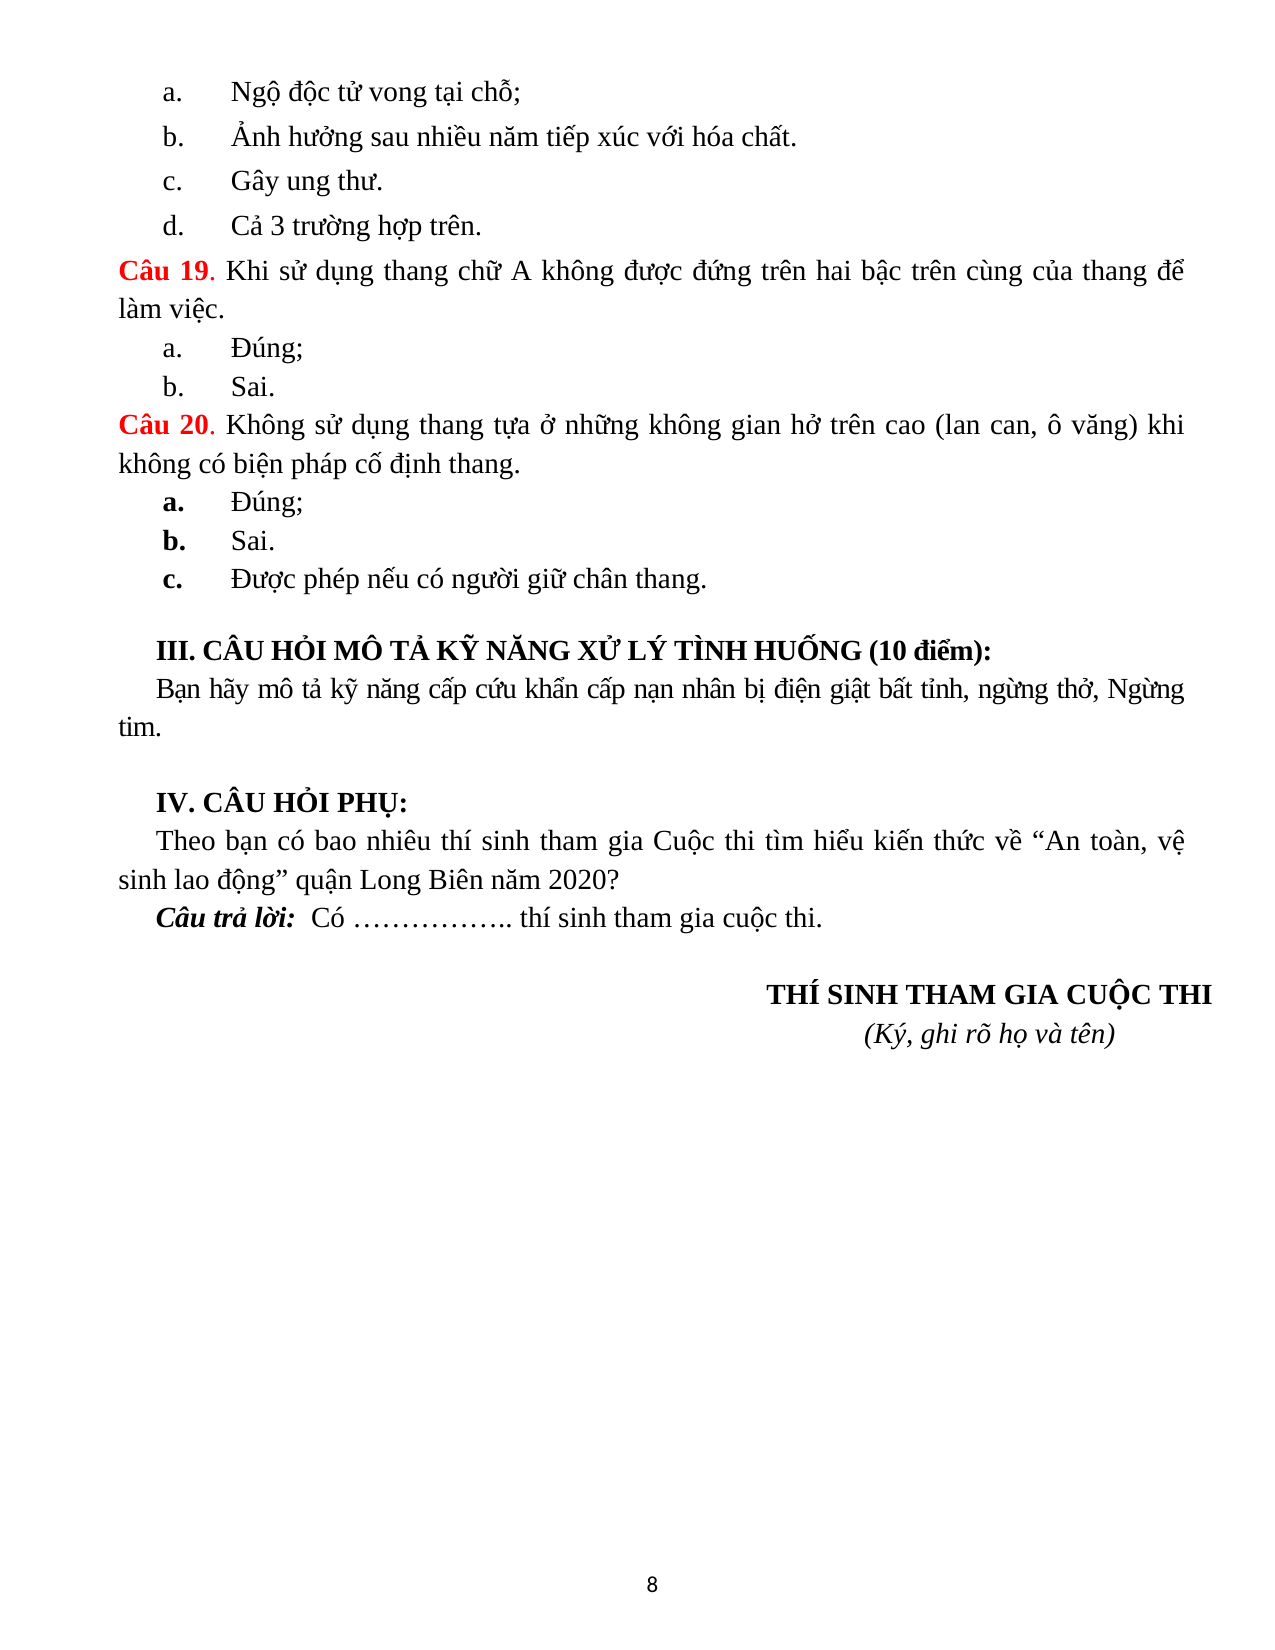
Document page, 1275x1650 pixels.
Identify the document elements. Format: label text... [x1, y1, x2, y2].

text Câu 20. Không sử dụng thang tựa ở những không gian hở trên cao (lan can, ô văng) khi không có biện pháp cố định thang. [118, 407, 1186, 479]
list Ảnh hưởng sau nhiều năm tiếp xúc với hóa chất. [162, 119, 1186, 152]
list Sai. [162, 523, 1186, 556]
text IV. CÂU HỎI PHỤ: [118, 785, 1186, 818]
text Theo bạn có bao nhiêu thí sinh tham gia Cuộc thi tìm hiểu kiến thức về “An toàn, vệ sinh lao động” quận Long Biên năm 2020? [118, 823, 1186, 895]
list Gây ung thư. [162, 163, 1186, 197]
text THÍ SINH THAM GIA CUỘC THI [118, 977, 1186, 1011]
text III. CÂU HỎI MÔ TẢ KỸ NĂNG XỬ LÝ TÌNH HUỐNG (10 điểm): [118, 633, 1186, 667]
text Câu 19. Khi sử dụng thang chữ A không được đứng trên hai bậc trên cùng của thang để làm việc. [118, 253, 1186, 325]
list Đúng; [162, 330, 1186, 364]
list Được phép nếu có người giữ chân thang. [162, 561, 1186, 595]
text Câu trả lời: Có …………….. thí sinh tham gia cuộc thi. [118, 900, 1186, 934]
list Cả 3 trường hợp trên. [162, 208, 1186, 242]
list Đúng; [162, 484, 1186, 518]
text Bạn hãy mô tả kỹ năng cấp cứu khẩn cấp nạn nhân bị điện giật bất tỉnh, ngừng thở, Ngừng tim. [118, 671, 1186, 743]
list Sai. [162, 369, 1186, 402]
list Ngộ độc tử vong tại chỗ; [162, 74, 1186, 107]
text (Ký, ghi rõ họ và tên) [118, 1016, 1186, 1049]
